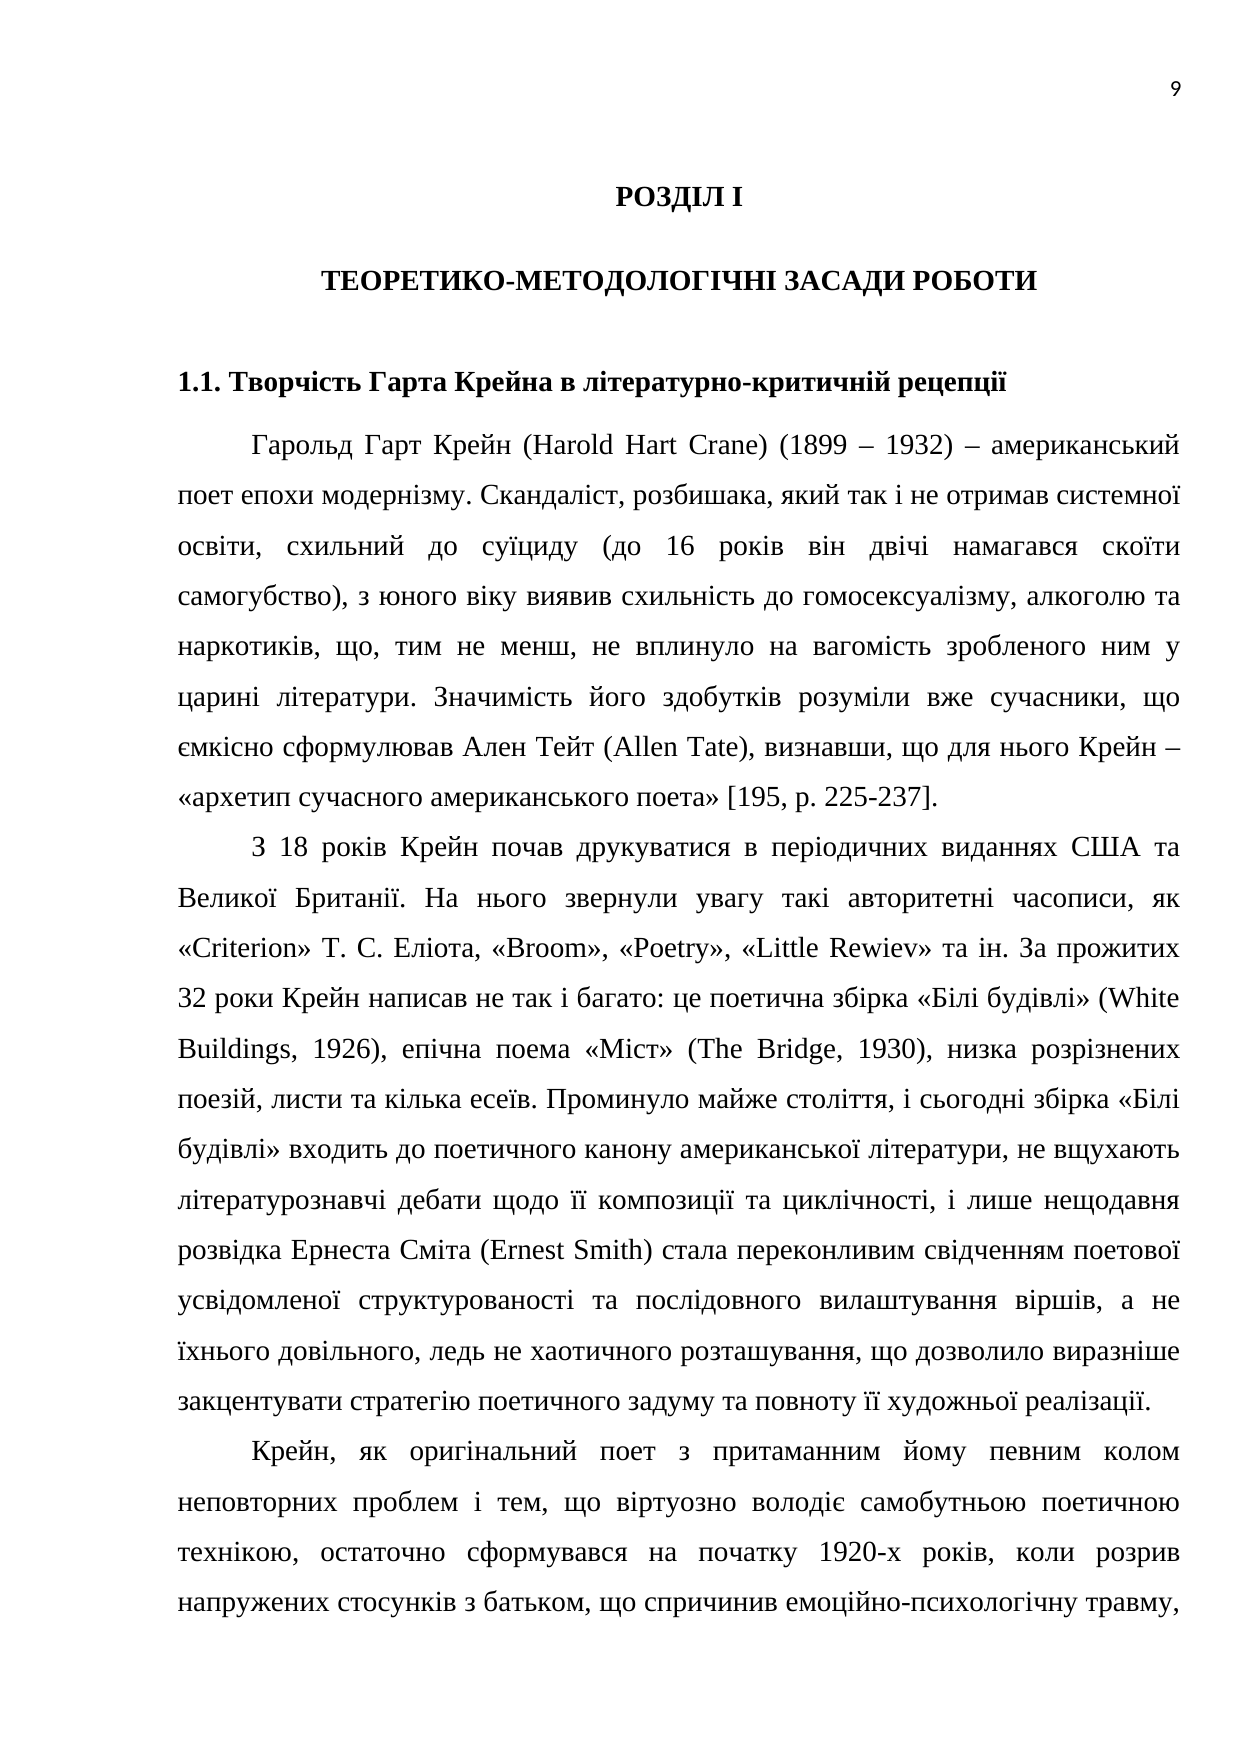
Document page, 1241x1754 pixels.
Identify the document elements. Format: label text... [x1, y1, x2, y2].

subtitle 1.1. Творчість Гарта Крейна в літературно-критичній рецепції [177, 364, 1181, 398]
text Гарольд Гарт Крейн (Harold Hart Crane) (1899 – 1932) – американський поет епохи модернізму. Скандаліст, розбишака, який так і не отримав системної освіти, схильний до суїциду (до 16 років він двічі намагався скоїти самогубство), з юного віку виявив схильність до гомосексуалізму, алкоголю та наркотиків, що, тим не менш, не вплинуло на вагомість зробленого ним у царині літератури. Значимість його здобутків розуміли вже сучасники, що ємкісно сформулював Ален Тейт (Allen Tate), визнавши, що для нього Крейн – «архетип сучасного американського поета» [195, р. 225-237]. [177, 427, 1181, 813]
text З 18 років Крейн почав друкуватися в періодичних виданнях США та Великої Британії. На нього звернули увагу такі авторитетні часописи, як «Criterion» Т. С. Еліота, «Broom», «Poetry», «Little Rewiev» та ін. За прожитих 32 роки Крейн написав не так і багато: це поетична збірка «Білі будівлі» (White Buildings, 1926), епічна поема «Міст» (The Bridge, 1930), низка розрізнених поезій, листи та кілька есеїв. Проминуло майже століття, і сьогодні збірка «Білі будівлі» входить до поетичного канону американської літератури, не вщухають літературознавчі дебати щодо її композиції та циклічності, і лише нещодавня розвідка Ернеста Сміта (Ernest Smith) стала переконливим свідченням поетової усвідомленої структурованості та послідовного вилаштування віршів, а не їхнього довільного, ледь не хаотичного розташування, що дозволило виразніше закцентувати стратегію поетичного задуму та повноту її художньої реалізації. [177, 829, 1181, 1417]
subtitle ТЕОРЕТИКО-МЕТОДОЛОГІЧНІ ЗАСАДИ РОБОТИ [177, 263, 1181, 297]
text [177, 1433, 1181, 1618]
subtitle РОЗДІЛ І [177, 179, 1181, 213]
